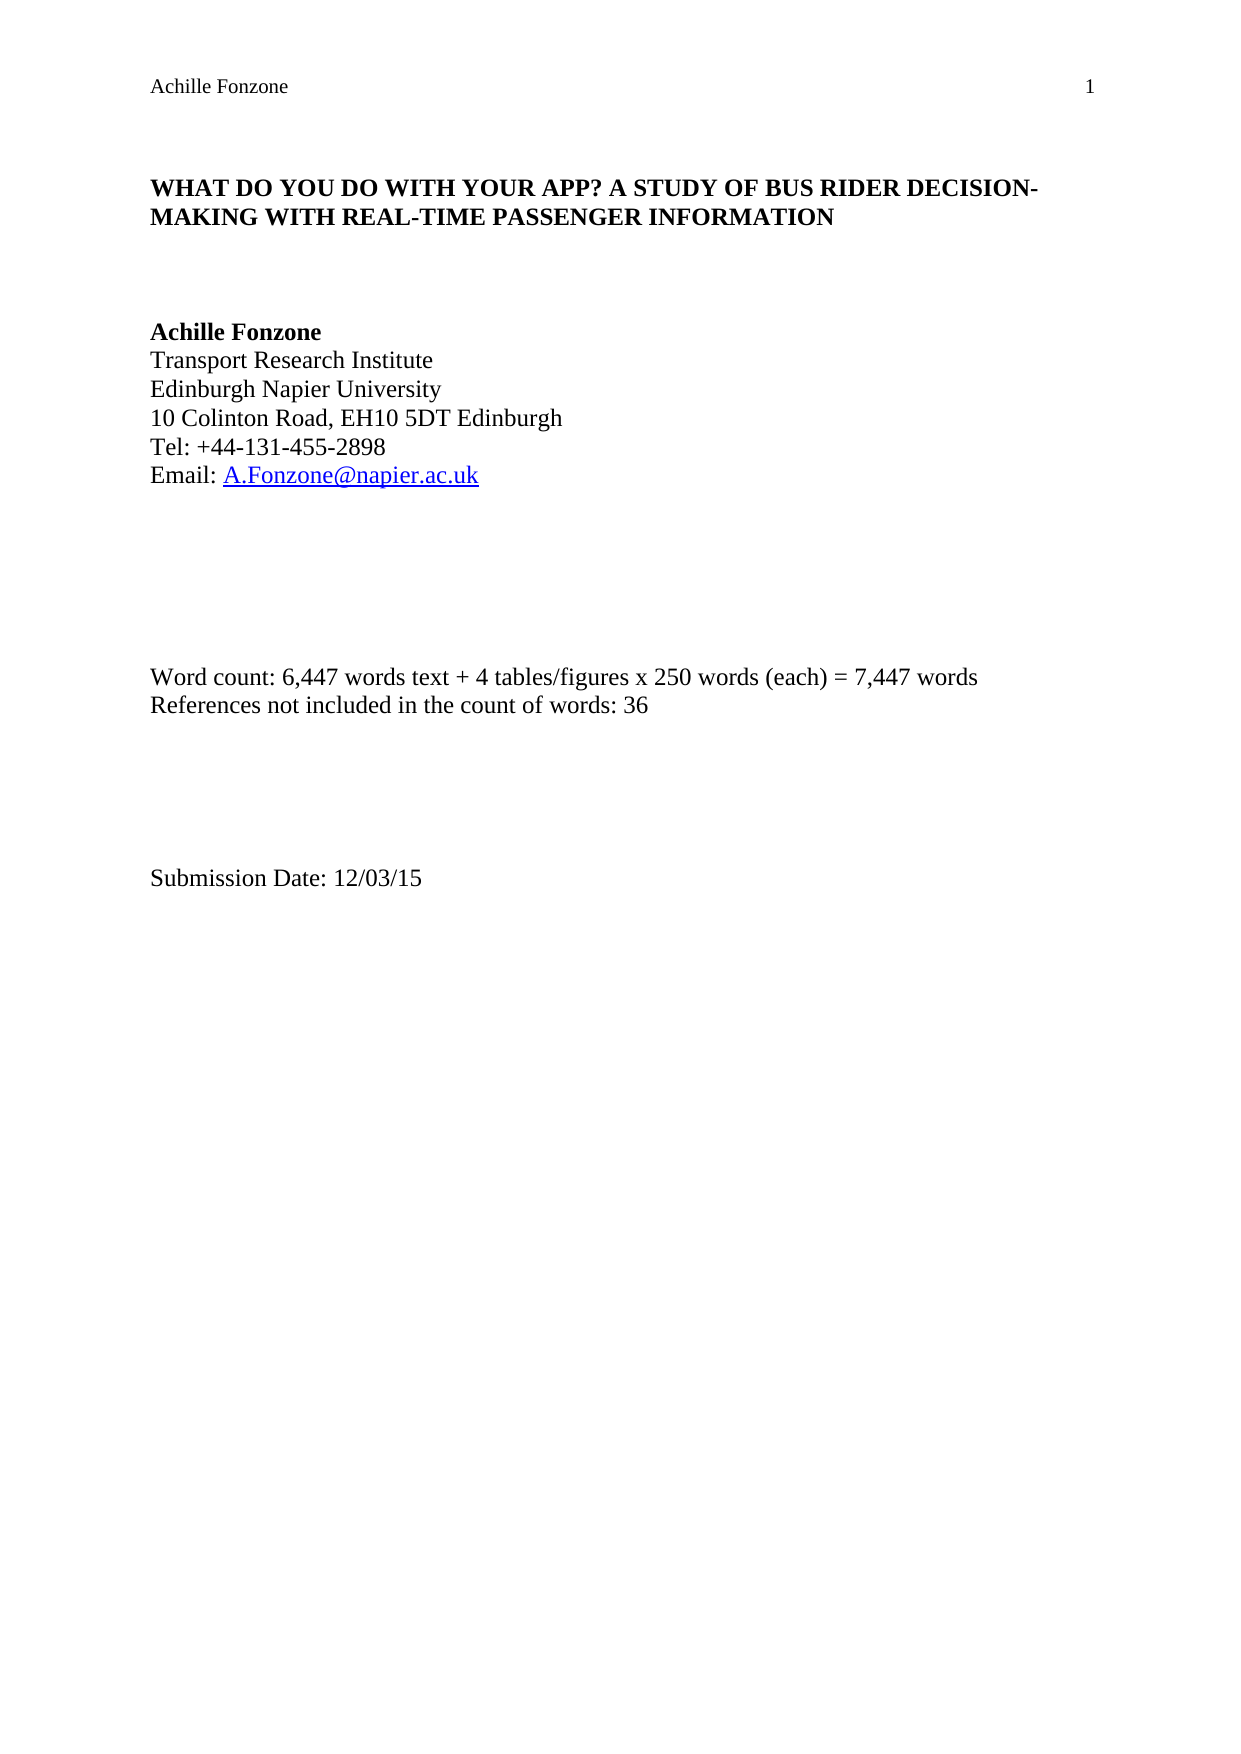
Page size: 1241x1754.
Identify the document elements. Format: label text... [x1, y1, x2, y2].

text Transport Research Institute [150, 345, 1090, 374]
text Word count: 6,447 words text + 4 tables/figures x 250 words (each) = 7,447 words [150, 662, 1090, 690]
text Email: A.Fonzone@napier.ac.uk [150, 460, 1090, 489]
text References not included in the count of words: 36 [150, 690, 1090, 719]
text Tel: +44-131-455-2898 [150, 432, 1090, 460]
text Submission Date: 12/03/15 [150, 863, 1090, 892]
text 10 Colinton Road, EH10 5DT Edinburgh [150, 403, 1090, 432]
text Achille Fonzone [150, 317, 1090, 345]
text Edinburgh Napier University [150, 374, 1090, 403]
subtitle What do you do with your app? A study of bus rider decision-making with real-time passenger information [150, 173, 1090, 230]
